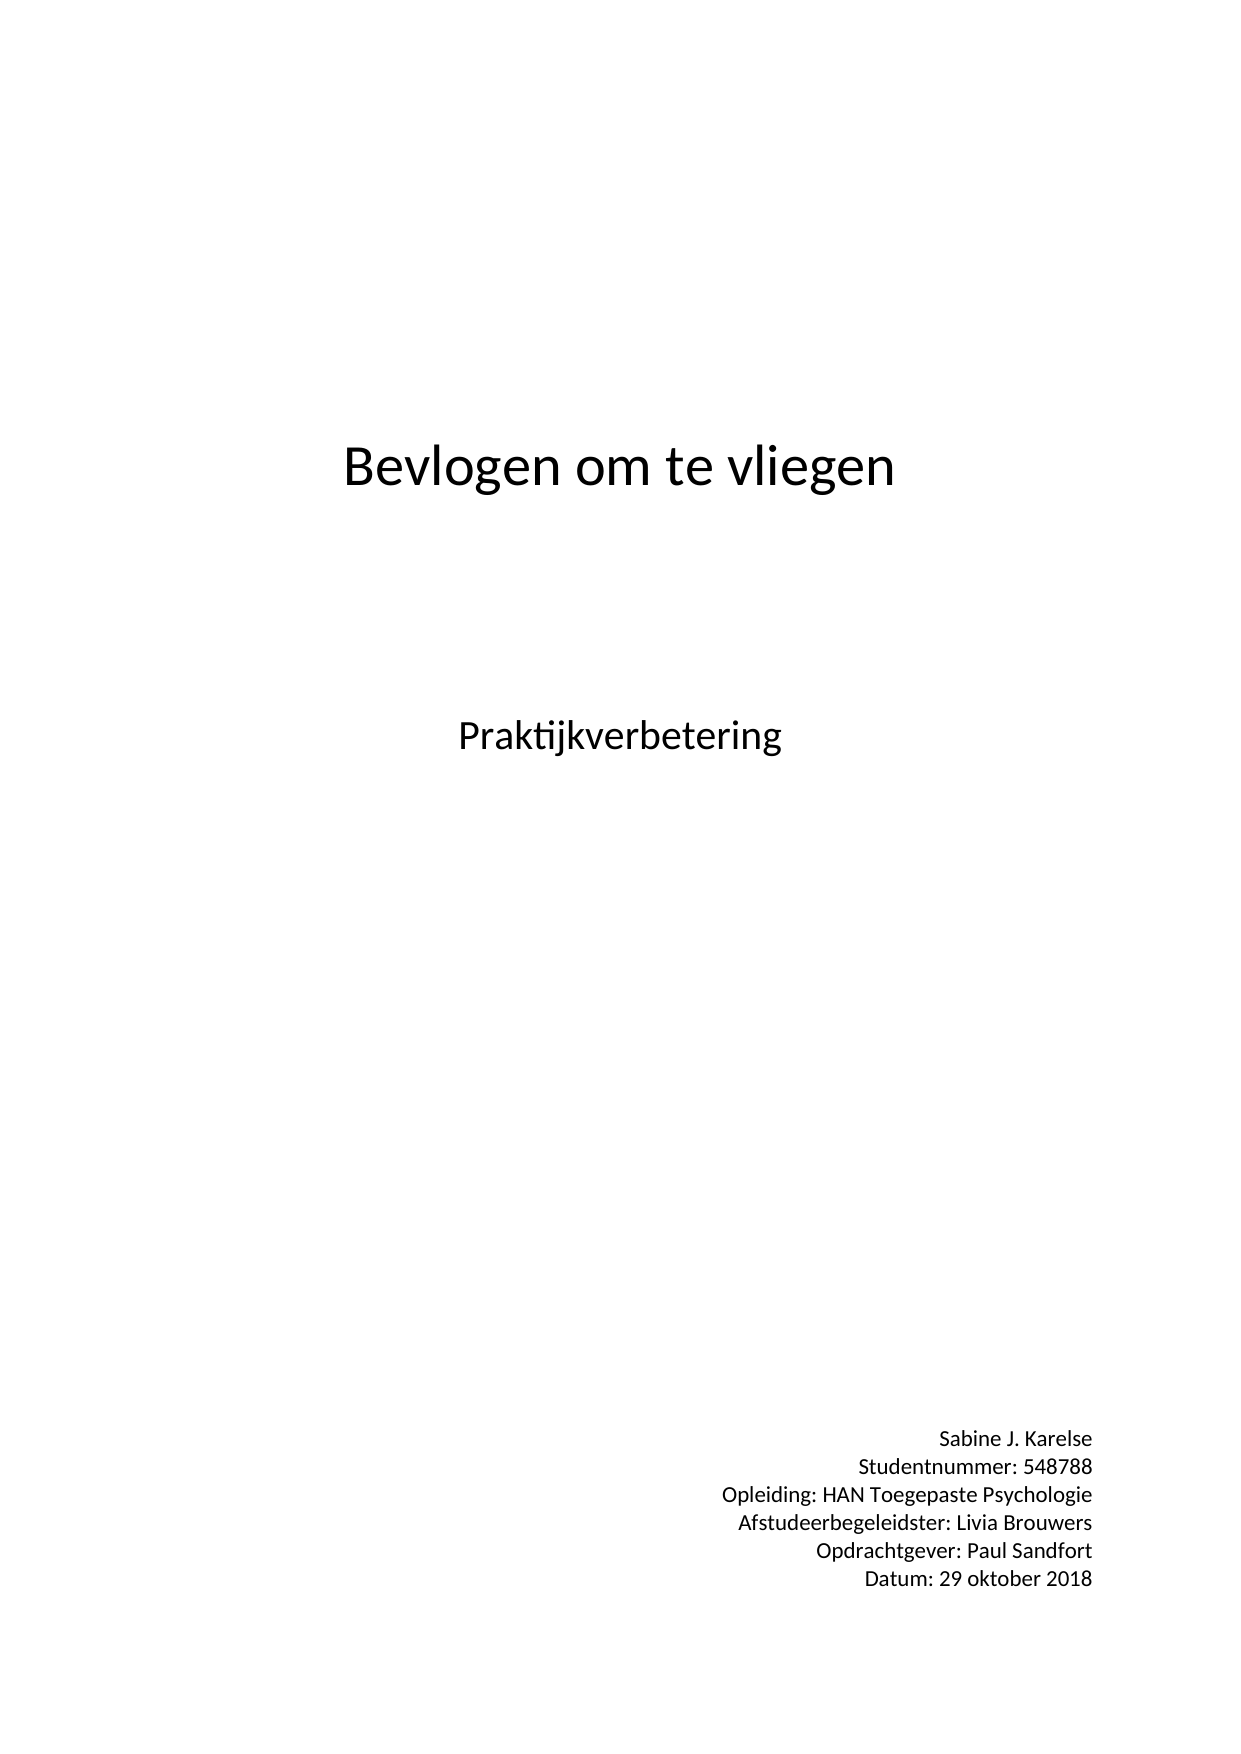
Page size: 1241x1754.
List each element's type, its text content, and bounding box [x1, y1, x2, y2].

text Afstudeerbegeleidster: Livia Brouwers [148, 1508, 1093, 1537]
text Studentnummer: 548788 [148, 1452, 1093, 1481]
text Opdrachtgever: Paul Sandfort [148, 1537, 1093, 1564]
text Praktijkverbetering [148, 709, 1093, 760]
text Sabine J. Karelse [148, 1424, 1093, 1452]
text Bevlogen om te vliegen [148, 428, 1093, 499]
text Datum: 29 oktober 2018 [148, 1564, 1093, 1593]
text Opleiding: HAN Toegepaste Psychologie [148, 1481, 1093, 1508]
